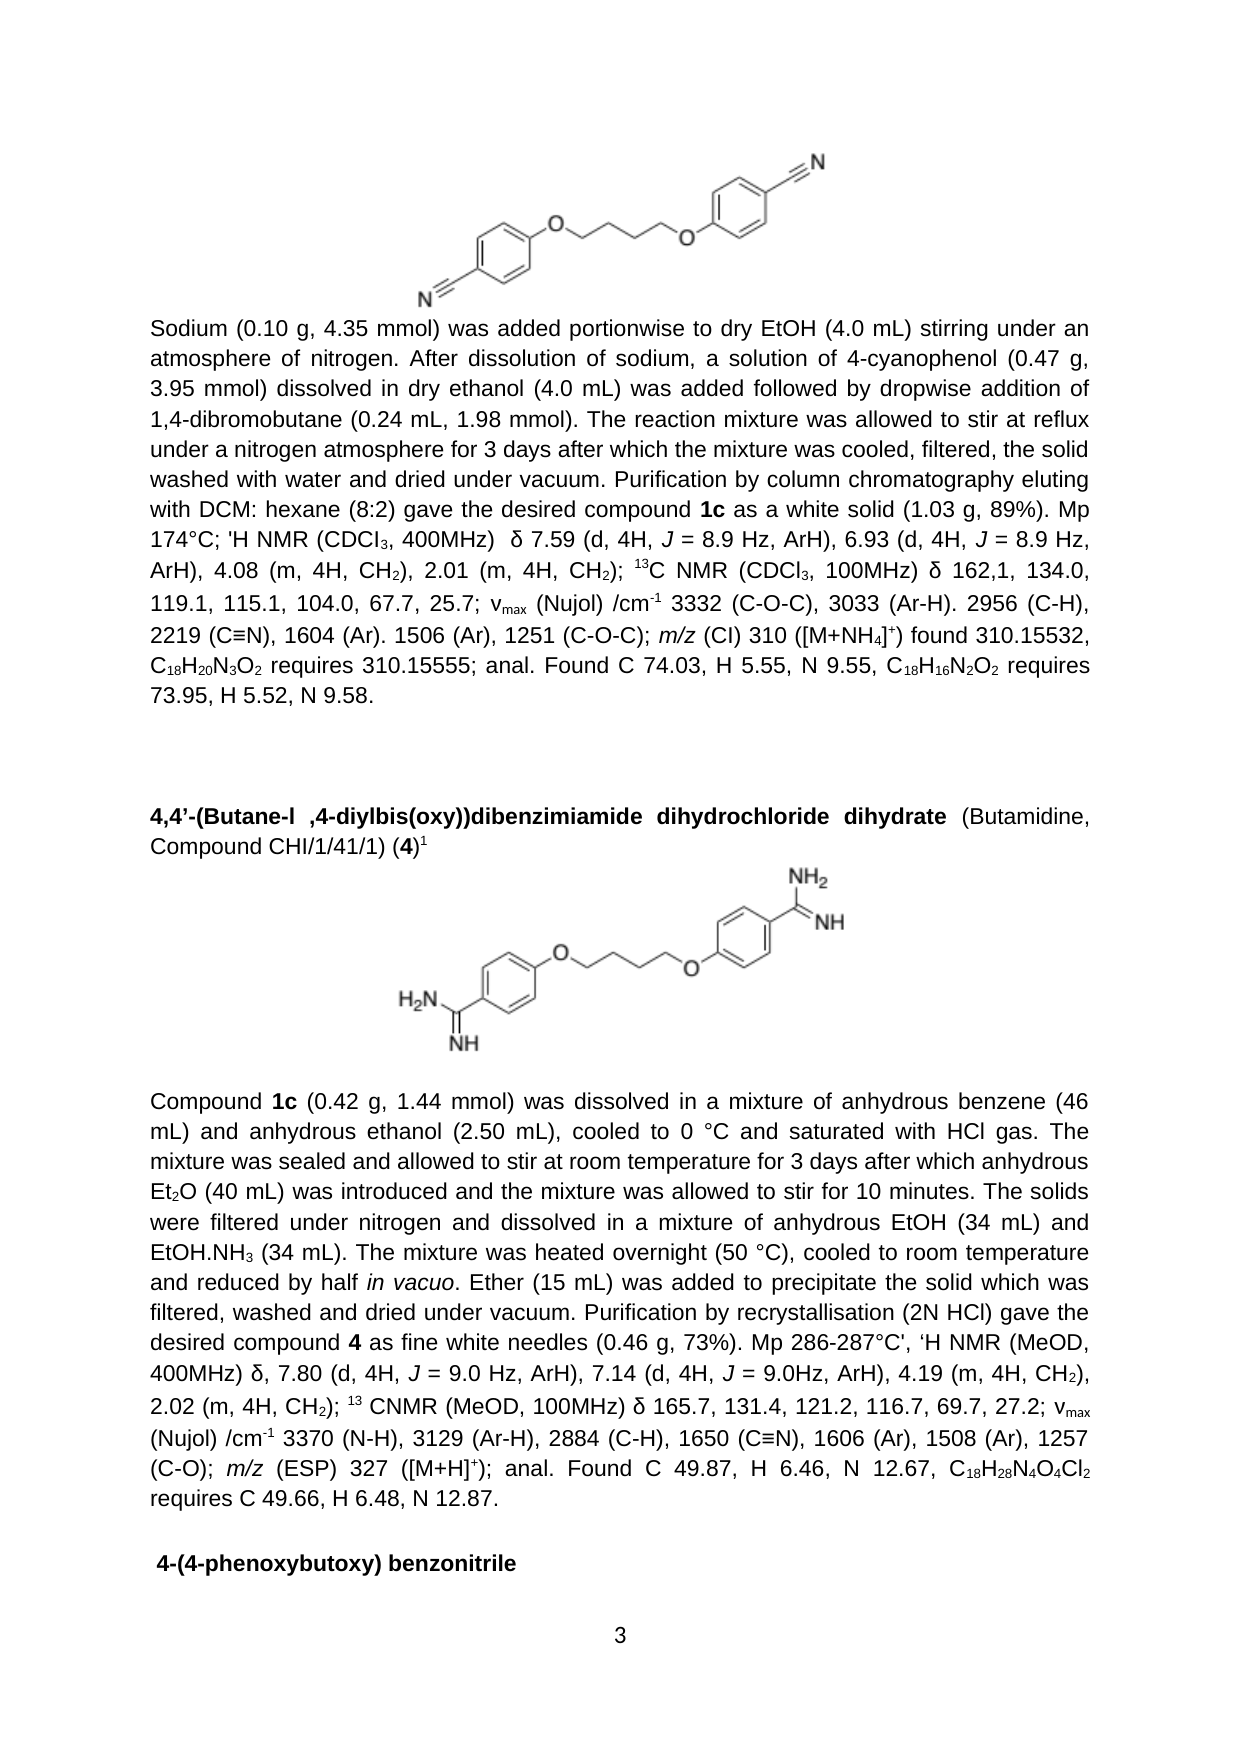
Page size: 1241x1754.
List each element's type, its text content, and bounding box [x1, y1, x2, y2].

text 4-(4-phenoxybutoxy) benzonitrile [150, 1550, 1090, 1577]
text Sodium (0.10 g, 4.35 mmol) was added portionwise to dry EtOH (4.0 mL) stirring under an atmosphere of nitrogen. After dissolution of sodium, a solution of 4-cyanophenol (0.47 g, 3.95 mmol) dissolved in dry ethanol (4.0 mL) was added followed by dropwise addition of 1,4-dibromobutane (0.24 mL, 1.98 mmol). The reaction mixture was allowed to stir at reﬂux under a nitrogen atmosphere for 3 days after which the mixture was cooled, ﬁltered, the solid washed with water and dried under vacuum. Purification by column chromatography eluting with DCM: hexane (8:2) gave the desired compound 1c as a white solid (1.03 g, 89%). Mp 174°C; 'H NMR (CDCI3, 400MHz) δ 7.59 (d, 4H, J = 8.9 Hz, ArH), 6.93 (d, 4H, J = 8.9 Hz, ArH), 4.08 (m, 4H, CH2), 2.01 (m, 4H, CH2); 13C NMR (CDCl3, 100MHz) δ 162,1, 134.0, 119.1, 115.1, 104.0, 67.7, 25.7; νmax (Nujol) /cm-1 3332 (C-O-C), 3033 (Ar-H). 2956 (C-H), 2219 (C≡N), 1604 (Ar). 1506 (Ar), 1251 (C-O-C); m/z (CI) 310 ([M+NH4]+) found 310.15532, C18H20N3O2 requires 310.15555; anal. Found C 74.03, H 5.55, N 9.55, C18H16N2O2 requires 73.95, H 5.52, N 9.58. [150, 315, 1090, 708]
text 4,4’-(Butane-l ,4-diylbis(oxy))dibenzimiamide dihydrochloride dihydrate (Butamidine, Compound CHI/1/41/1) (4)1 [150, 803, 1090, 859]
text Compound 1c (0.42 g, 1.44 mmol) was dissolved in a mixture of anhydrous benzene (46 mL) and anhydrous ethanol (2.50 mL), cooled to 0 °C and saturated with HCl gas. The mixture was sealed and allowed to stir at room temperature for 3 days after which anhydrous Et2O (40 mL) was introduced and the mixture was allowed to stir for 10 minutes. The solids were ﬁltered under nitrogen and dissolved in a mixture of anhydrous EtOH (34 mL) and EtOH.NH3 (34 mL). The mixture was heated overnight (50 °C), cooled to room temperature and reduced by half in vacuo. Ether (15 mL) was added to precipitate the solid which was ﬁltered, washed and dried under vacuum. Puriﬁcation by recrystallisation (2N HCl) gave the desired compound 4 as ﬁne white needles (0.46 g, 73%). Mp 286-287°C', ‘H NMR (MeOD, 400MHz) δ, 7.80 (d, 4H, J = 9.0 Hz, ArH), 7.14 (d, 4H, J = 9.0Hz, ArH), 4.19 (m, 4H, CH2), 2.02 (m, 4H, CH2); 13 CNMR (MeOD, 100MHz) δ 165.7, 131.4, 121.2, 116.7, 69.7, 27.2; νmax (Nujol) /cm-1 3370 (N-H), 3129 (Ar-H), 2884 (C-H), 1650 (C≡N), 1606 (Ar), 1508 (Ar), 1257 (C-O); m/z (ESP) 327 ([M+H]+); anal. Found C 49.87, H 6.46, N 12.67, C18H28N4O4Cl2 requires C 49.66, H 6.48, N 12.87. [150, 1088, 1090, 1512]
